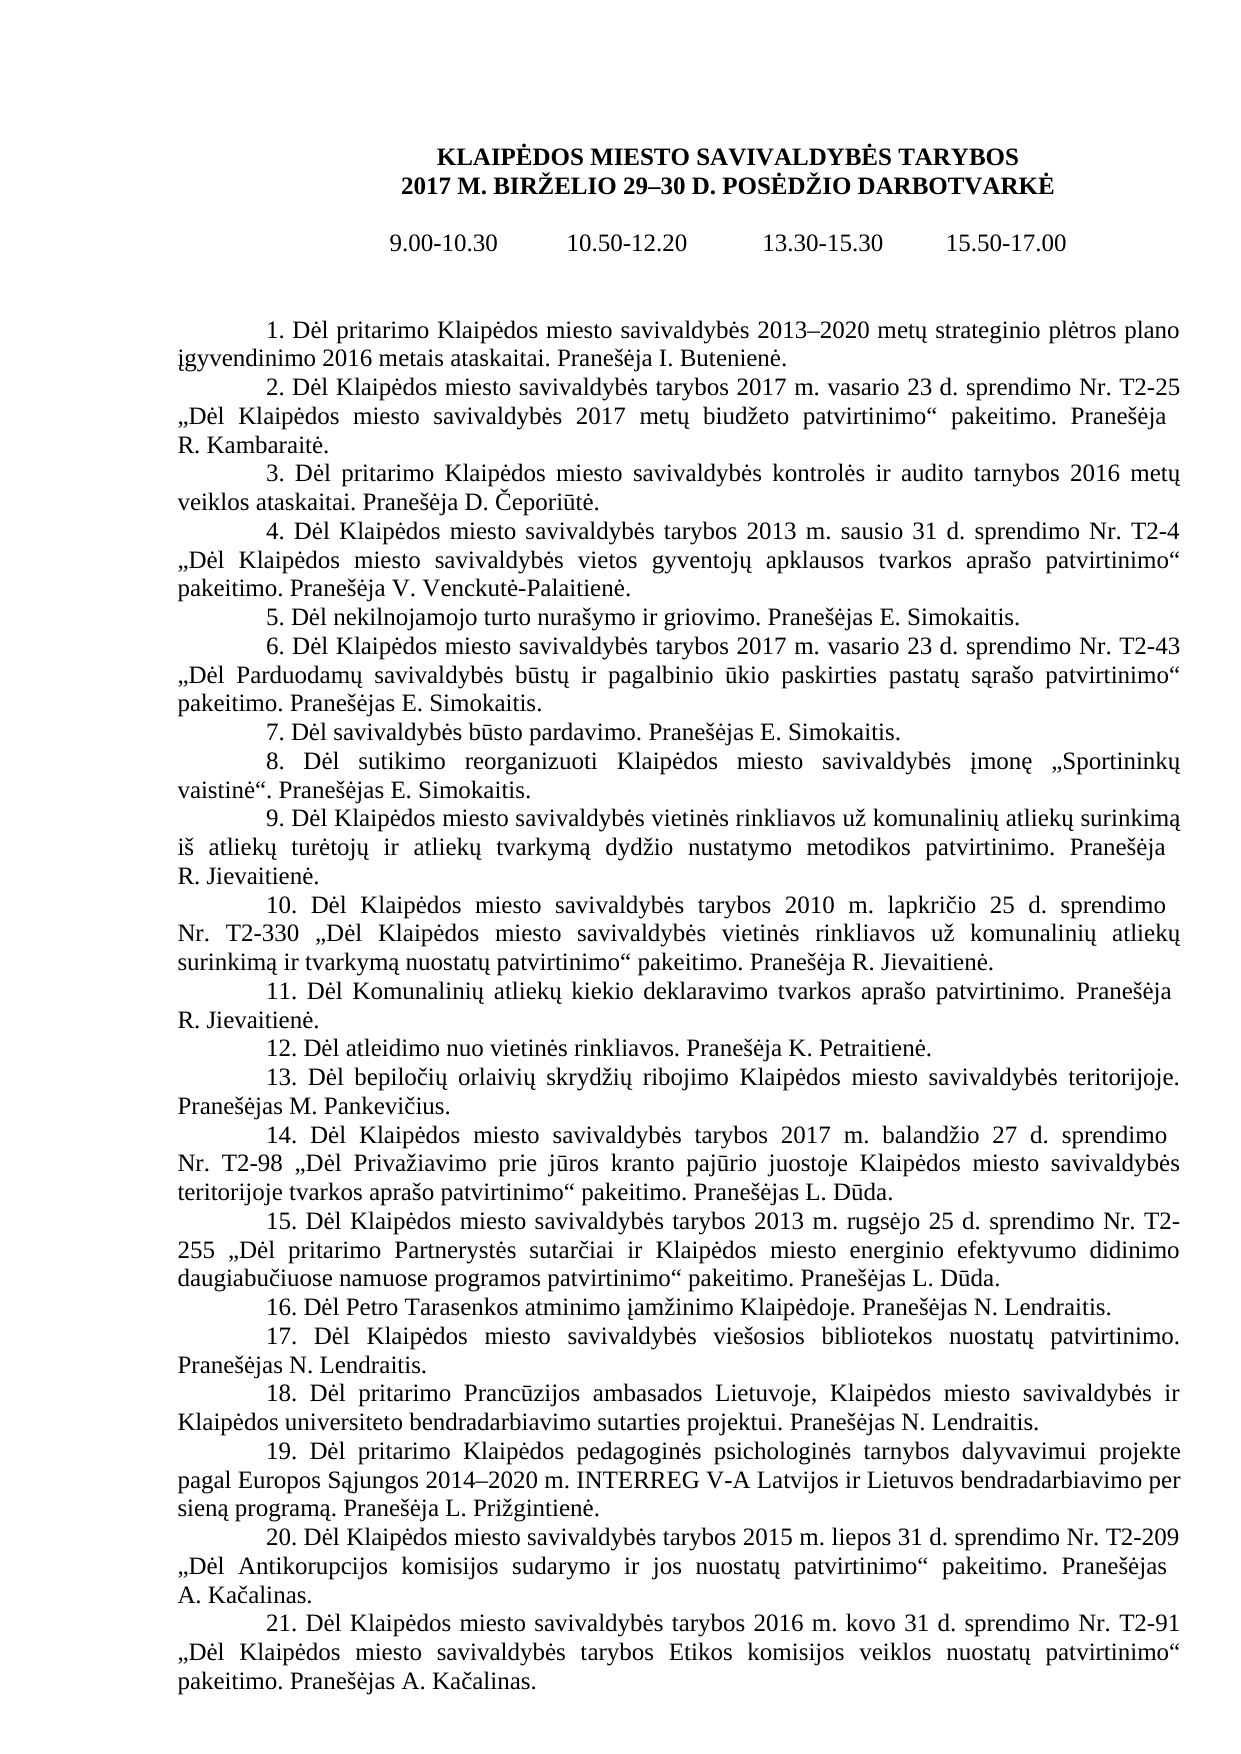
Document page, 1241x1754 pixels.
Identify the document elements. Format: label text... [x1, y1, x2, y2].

text 11. Dėl Komunalinių atliekų kiekio deklaravimo tvarkos aprašo patvirtinimo. Pranešėja R. Jievaitienė. [177, 976, 1181, 1033]
text 21. Dėl Klaipėdos miesto savivaldybės tarybos 2016 m. kovo 31 d. sprendimo Nr. T2-91 „Dėl Klaipėdos miesto savivaldybės tarybos Etikos komisijos veiklos nuostatų patvirtinimo“ pakeitimo. Pranešėjas A. Kačalinas. [177, 1608, 1181, 1695]
text 12. Dėl atleidimo nuo vietinės rinkliavos. Pranešėja K. Petraitienė. [177, 1033, 1181, 1062]
text 20. Dėl Klaipėdos miesto savivaldybės tarybos 2015 m. liepos 31 d. sprendimo Nr. T2-209 „Dėl Antikorupcijos komisijos sudarymo ir jos nuostatų patvirtinimo“ pakeitimo. Pranešėjas A. Kačalinas. [177, 1522, 1181, 1608]
text KLAIPĖDOS MIESTO SAVIVALDYBĖS TARYBOS [177, 142, 1181, 171]
text 10. Dėl Klaipėdos miesto savivaldybės tarybos 2010 m. lapkričio 25 d. sprendimo Nr. T2-330 „Dėl Klaipėdos miesto savivaldybės vietinės rinkliavos už komunalinių atliekų surinkimą ir tvarkymą nuostatų patvirtinimo“ pakeitimo. Pranešėja R. Jievaitienė. [177, 890, 1181, 976]
text 8. Dėl sutikimo reorganizuoti Klaipėdos miesto savivaldybės įmonę „Sportininkų vaistinė“. Pranešėjas E. Simokaitis. [177, 746, 1181, 803]
text 5. Dėl nekilnojamojo turto nurašymo ir griovimo. Pranešėjas E. Simokaitis. [177, 602, 1181, 631]
text 19. Dėl pritarimo Klaipėdos pedagoginės psichologinės tarnybos dalyvavimui projekte pagal Europos Sąjungos 2014–2020 m. INTERREG V-A Latvijos ir Lietuvos bendradarbiavimo per sieną programą. Pranešėja L. Prižgintienė. [177, 1436, 1181, 1522]
text 1. Dėl pritarimo Klaipėdos miesto savivaldybės 2013–2020 metų strateginio plėtros plano įgyvendinimo 2016 metais ataskaitai. Pranešėja I. Butenienė. [177, 315, 1181, 372]
text 2. Dėl Klaipėdos miesto savivaldybės tarybos 2017 m. vasario 23 d. sprendimo Nr. T2-25 „Dėl Klaipėdos miesto savivaldybės 2017 metų biudžeto patvirtinimo“ pakeitimo. Pranešėja R. Kambaraitė. [177, 372, 1181, 458]
text 9. Dėl Klaipėdos miesto savivaldybės vietinės rinkliavos už komunalinių atliekų surinkimą iš atliekų turėtojų ir atliekų tvarkymą dydžio nustatymo metodikos patvirtinimo. Pranešėja R. Jievaitienė. [177, 803, 1181, 890]
text 7. Dėl savivaldybės būsto pardavimo. Pranešėjas E. Simokaitis. [177, 717, 1181, 746]
text 6. Dėl Klaipėdos miesto savivaldybės tarybos 2017 m. vasario 23 d. sprendimo Nr. T2-43 „Dėl Parduodamų savivaldybės būstų ir pagalbinio ūkio paskirties pastatų sąrašo patvirtinimo“ pakeitimo. Pranešėjas E. Simokaitis. [177, 631, 1181, 717]
text 4. Dėl Klaipėdos miesto savivaldybės tarybos 2013 m. sausio 31 d. sprendimo Nr. T2-4 „Dėl Klaipėdos miesto savivaldybės vietos gyventojų apklausos tvarkos aprašo patvirtinimo“ pakeitimo. Pranešėja V. Venckutė-Palaitienė. [177, 516, 1181, 602]
text 17. Dėl Klaipėdos miesto savivaldybės viešosios bibliotekos nuostatų patvirtinimo. Pranešėjas N. Lendraitis. [177, 1321, 1181, 1378]
text 3. Dėl pritarimo Klaipėdos miesto savivaldybės kontrolės ir audito tarnybos 2016 metų veiklos ataskaitai. Pranešėja D. Čeporiūtė. [177, 458, 1181, 516]
text 16. Dėl Petro Tarasenkos atminimo įamžinimo Klaipėdoje. Pranešėjas N. Lendraitis. [177, 1292, 1181, 1321]
text 14. Dėl Klaipėdos miesto savivaldybės tarybos 2017 m. balandžio 27 d. sprendimo Nr. T2-98 „Dėl Privažiavimo prie jūros kranto pajūrio juostoje Klaipėdos miesto savivaldybės teritorijoje tvarkos aprašo patvirtinimo“ pakeitimo. Pranešėjas L. Dūda. [177, 1120, 1181, 1206]
text 18. Dėl pritarimo Prancūzijos ambasados Lietuvoje, Klaipėdos miesto savivaldybės ir Klaipėdos universiteto bendradarbiavimo sutarties projektui. Pranešėjas N. Lendraitis. [177, 1378, 1181, 1436]
text 15. Dėl Klaipėdos miesto savivaldybės tarybos 2013 m. rugsėjo 25 d. sprendimo Nr. T2-255 „Dėl pritarimo Partnerystės sutarčiai ir Klaipėdos miesto energinio efektyvumo didinimo daugiabučiuose namuose programos patvirtinimo“ pakeitimo. Pranešėjas L. Dūda. [177, 1206, 1181, 1292]
text 2017 M. BIRŽELIO 29–30 D. POSĖDŽIO DARBOTVARKĖ [177, 171, 1181, 200]
text 9.00-10.30 10.50-12.20 13.30-15.30 15.50-17.00 [177, 228, 1181, 257]
text 13. Dėl bepiločių orlaivių skrydžių ribojimo Klaipėdos miesto savivaldybės teritorijoje. Pranešėjas M. Pankevičius. [177, 1062, 1181, 1120]
